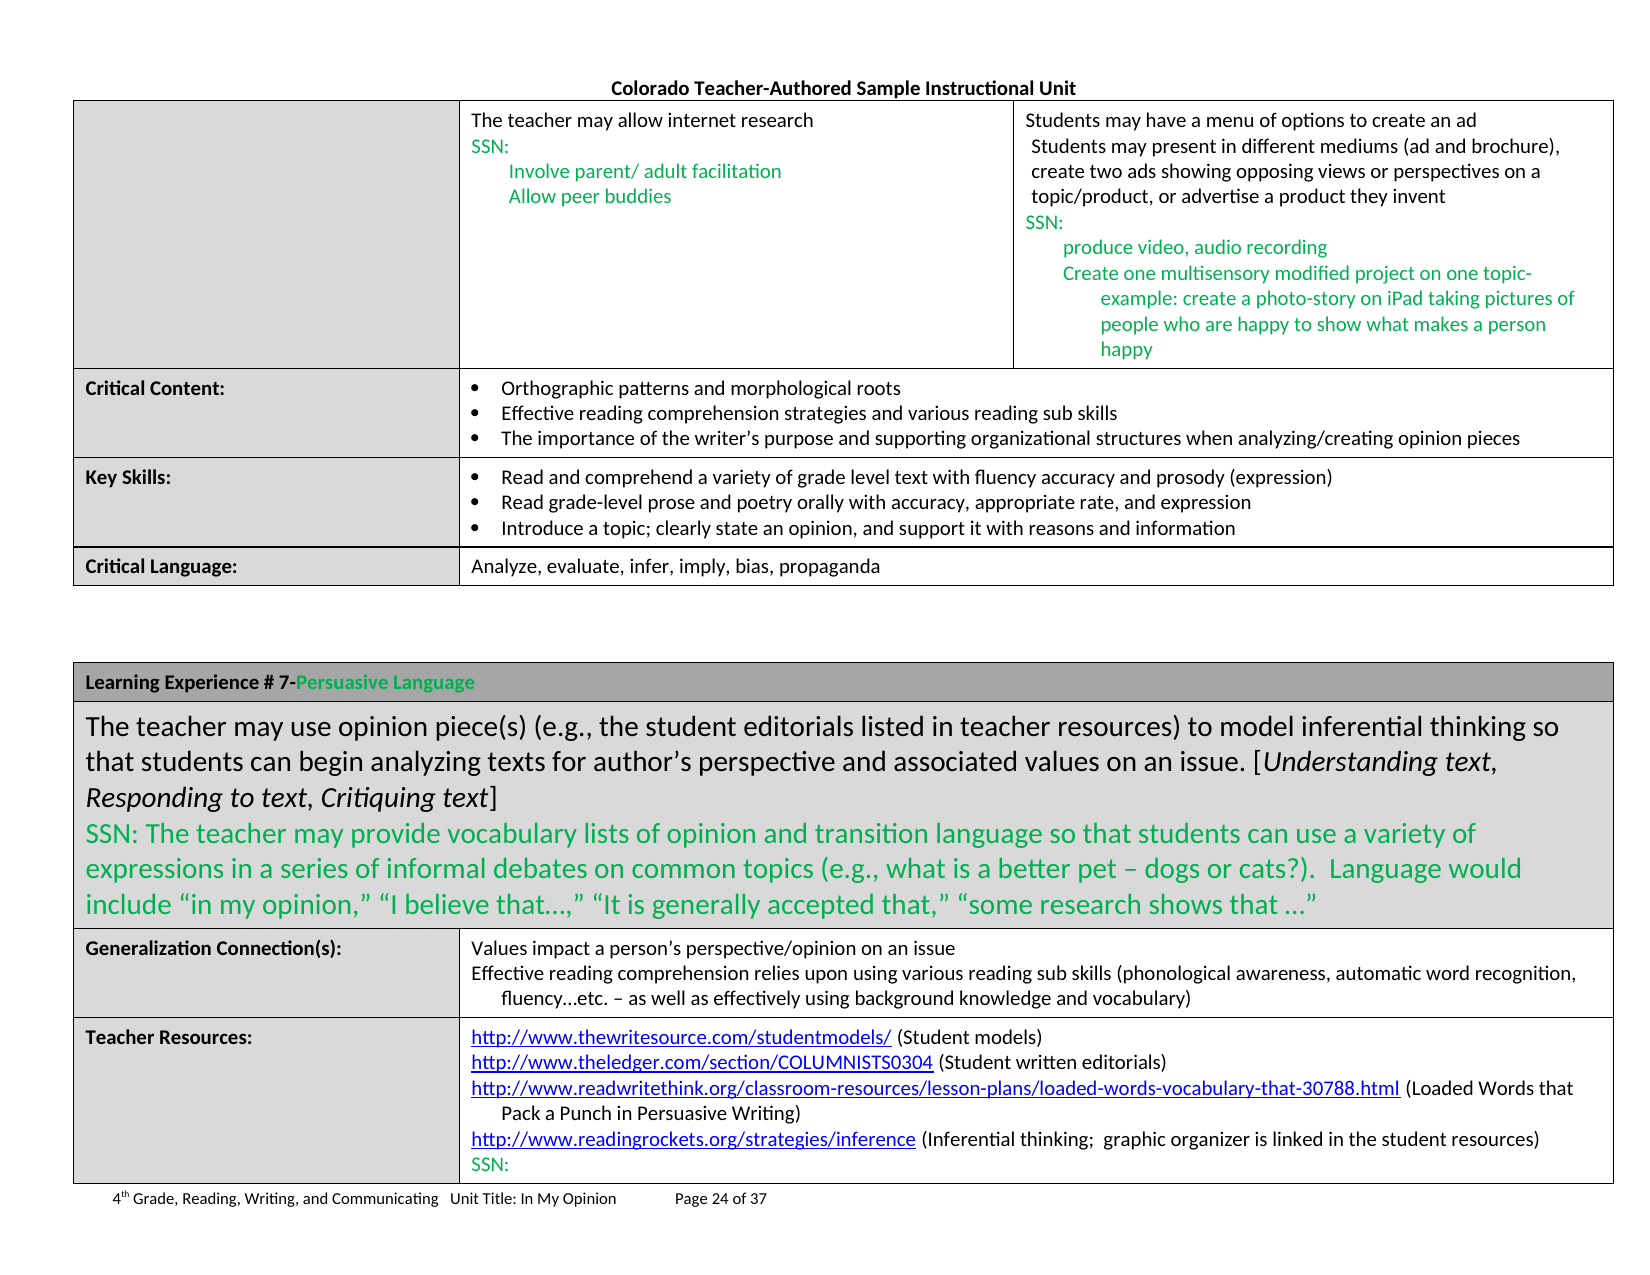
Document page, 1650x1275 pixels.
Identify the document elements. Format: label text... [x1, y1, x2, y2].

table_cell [460, 1018, 1613, 1183]
table_cell The teacher may allow internet research SSN: Involve parent/ adult facilitation Allow peer buddies [460, 101, 1013, 368]
table_cell Students may have a menu of options to create an ad Students may present in different mediums (ad and brochure), create two ads showing opposing views or perspectives on a topic/product, or advertise a product they invent SSN: produce video, audio recording Create one multisensory modified project on one topic- example: create a photo-story on iPad taking pictures of people who are happy to show what makes a person happy [1014, 101, 1613, 368]
table_cell Key Skills: [74, 458, 459, 546]
table_cell Analyze, evaluate, infer, imply, bias, propaganda [460, 548, 1613, 585]
table_cell Values impact a person’s perspective/opinion on an issue Effective reading comprehension relies upon using various reading sub skills (phonological awareness, automatic word recognition, fluency…etc. – as well as effectively using background knowledge and vocabulary) [460, 929, 1613, 1017]
table_cell Critical Language: [74, 548, 459, 585]
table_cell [74, 101, 459, 368]
table_cell Teacher Resources: [74, 1018, 459, 1183]
table_cell The teacher may use opinion piece(s) (e.g., the student editorials listed in teacher resources) to model inferential thinking so that students can begin analyzing texts for author’s perspective and associated values on an issue. [Understanding text, Responding to text, Critiquing text] SSN: The teacher may provide vocabulary lists of opinion and transition language so that students can use a variety of expressions in a series of informal debates on common topics (e.g., what is a better pet – dogs or cats?). Language would include “in my opinion,” “I believe that…,” “It is generally accepted that,” “some research shows that …” [74, 702, 1613, 928]
table_cell Read and comprehend a variety of grade level text with fluency accuracy and prosody (expression) Read grade-level prose and poetry orally with accuracy, appropriate rate, and expression Introduce a topic; clearly state an opinion, and support it with reasons and information [460, 458, 1613, 546]
table_cell Orthographic patterns and morphological roots Effective reading comprehension strategies and various reading sub skills The importance of the writer’s purpose and supporting organizational structures when analyzing/creating opinion pieces [460, 369, 1613, 457]
table_header Learning Experience # 7-Persuasive Language [74, 663, 1613, 701]
table_cell Critical Content: [74, 369, 459, 457]
table_cell Generalization Connection(s): [74, 929, 459, 1017]
